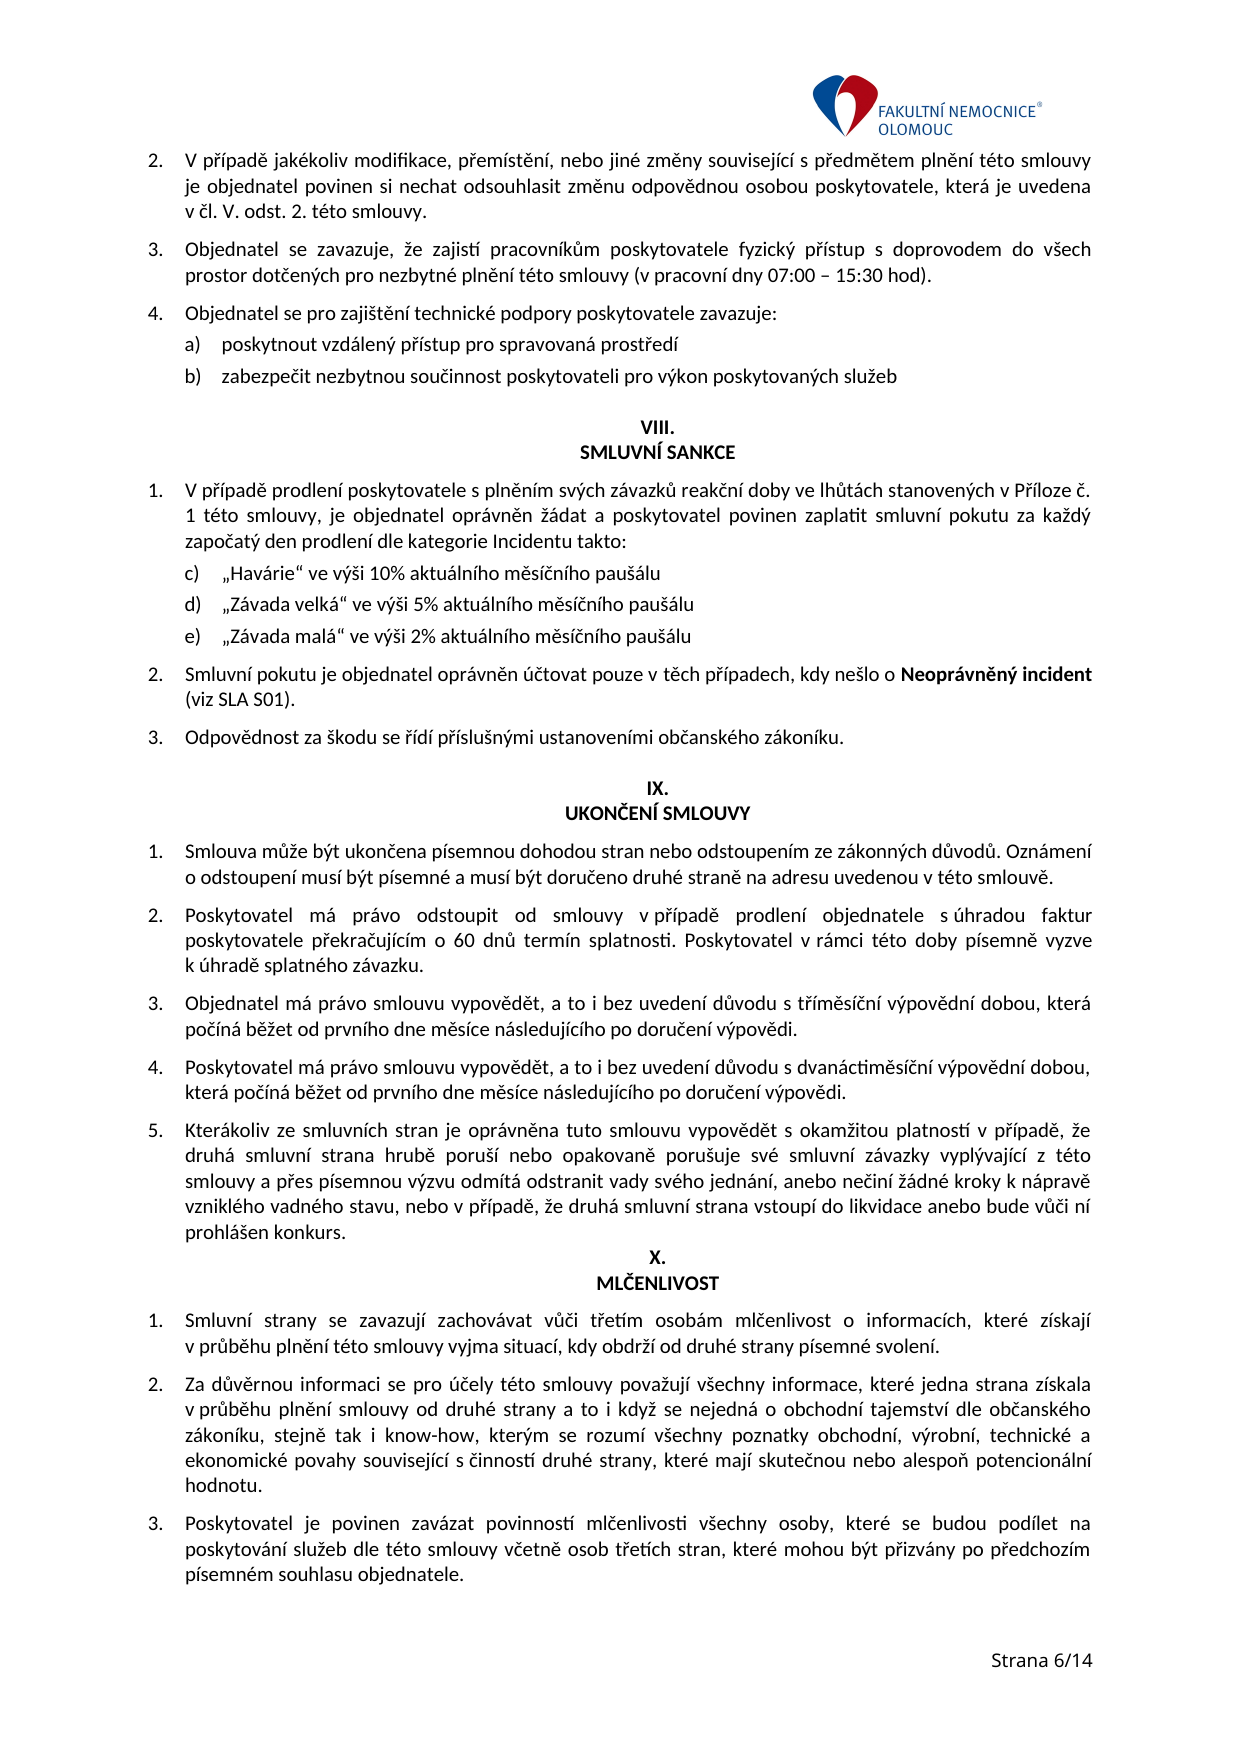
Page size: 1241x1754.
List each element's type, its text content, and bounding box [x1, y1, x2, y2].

list Za důvěrnou informaci se pro účely této smlouvy považují všechny informace, které jedna strana získala v průběhu plnění smlouvy od druhé strany a to i když se nejedná o obchodní tajemství dle občanského zákoníku, stejně tak i know-how, kterým se rozumí všechny poznatky obchodní, výrobní, technické a ekonomické povahy související s činností druhé strany, které mají skutečnou nebo alespoň potencionální hodnotu. [148, 1371, 1093, 1498]
list zabezpečit nezbytnou součinnost poskytovateli pro výkon poskytovaných služeb [184, 363, 1093, 388]
list Poskytovatel má právo odstoupit od smlouvy v případě prodlení objednatele s úhradou faktur poskytovatele překračujícím o 60 dnů termín splatnosti. Poskytovatel v rámci této doby písemně vyzve k úhradě splatného závazku. [148, 902, 1093, 978]
text IX. [148, 775, 1093, 801]
list „Závada velká“ ve výši 5% aktuálního měsíčního paušálu [184, 591, 1093, 617]
picture [811, 73, 1043, 138]
list „Závada malá“ ve výši 2% aktuálního měsíčního paušálu [184, 623, 1093, 648]
list Poskytovatel má právo smlouvu vypovědět, a to i bez uvedení důvodu s dvanáctiměsíční výpovědní dobou, která počíná běžet od prvního dne měsíce následujícího po doručení výpovědi. [148, 1054, 1093, 1105]
list Poskytovatel je povinen zavázat povinností mlčenlivosti všechny osoby, které se budou podílet na poskytování služeb dle této smlouvy včetně osob třetích stran, které mohou být přizvány po předchozím písemném souhlasu objednatele. [148, 1511, 1093, 1587]
list Smluvní strany se zavazují zachovávat vůči třetím osobám mlčenlivost o informacích, které získají v průběhu plnění této smlouvy vyjma situací, kdy obdrží od druhé strany písemné svolení. [148, 1308, 1093, 1358]
text SMLUVNÍ SANKCE [148, 439, 1093, 465]
list „Havárie“ ve výši 10% aktuálního měsíčního paušálu [184, 560, 1093, 585]
text VIII. [148, 414, 1093, 439]
text MLČENLIVOST [148, 1270, 1093, 1295]
text UKONČENÍ SMLOUVY [148, 801, 1093, 826]
list Smluvní pokutu je objednatel oprávněn účtovat pouze v těch případech, kdy nešlo o Neoprávněný incident (viz SLA S01). [148, 661, 1093, 712]
list V případě prodlení poskytovatele s plněním svých závazků reakční doby ve lhůtách stanovených v Příloze č. 1 této smlouvy, je objednatel oprávněn žádat a poskytovatel povinen zaplatit smluvní pokutu za každý započatý den prodlení dle kategorie Incidentu takto: [148, 477, 1093, 553]
list Odpovědnost za škodu se řídí příslušnými ustanoveními občanského zákoníku. [148, 724, 1093, 750]
list Objednatel má právo smlouvu vypovědět, a to i bez uvedení důvodu s tříměsíční výpovědní dobou, která počíná běžet od prvního dne měsíce následujícího po doručení výpovědi. [148, 991, 1093, 1041]
list poskytnout vzdálený přístup pro spravovaná prostředí [184, 331, 1093, 357]
list Kterákoliv ze smluvních stran je oprávněna tuto smlouvu vypovědět s okamžitou platností v případě, že druhá smluvní strana hrubě poruší nebo opakovaně porušuje své smluvní závazky vyplývající z této smlouvy a přes písemnou výzvu odmítá odstranit vady svého jednání, anebo nečiní žádné kroky k nápravě vzniklého vadného stavu, nebo v případě, že druhá smluvní strana vstoupí do likvidace anebo bude vůči ní prohlášen konkurs. [148, 1117, 1093, 1244]
list Objednatel se pro zajištění technické podpory poskytovatele zavazuje: [148, 300, 1093, 325]
list V případě jakékoliv modifikace, přemístění, nebo jiné změny související s předmětem plnění této smlouvy je objednatel povinen si nechat odsouhlasit změnu odpovědnou osobou poskytovatele, která je uvedena v čl. V. odst. 2. této smlouvy. [148, 148, 1093, 224]
text X. [148, 1244, 1093, 1270]
list Smlouva může být ukončena písemnou dohodou stran nebo odstoupením ze zákonných důvodů. Oznámení o odstoupení musí být písemné a musí být doručeno druhé straně na adresu uvedenou v této smlouvě. [148, 838, 1093, 889]
list Objednatel se zavazuje, že zajistí pracovníkům poskytovatele fyzický přístup s doprovodem do všech prostor dotčených pro nezbytné plnění této smlouvy (v pracovní dny 07:00 – 15:30 hod). [148, 236, 1093, 287]
